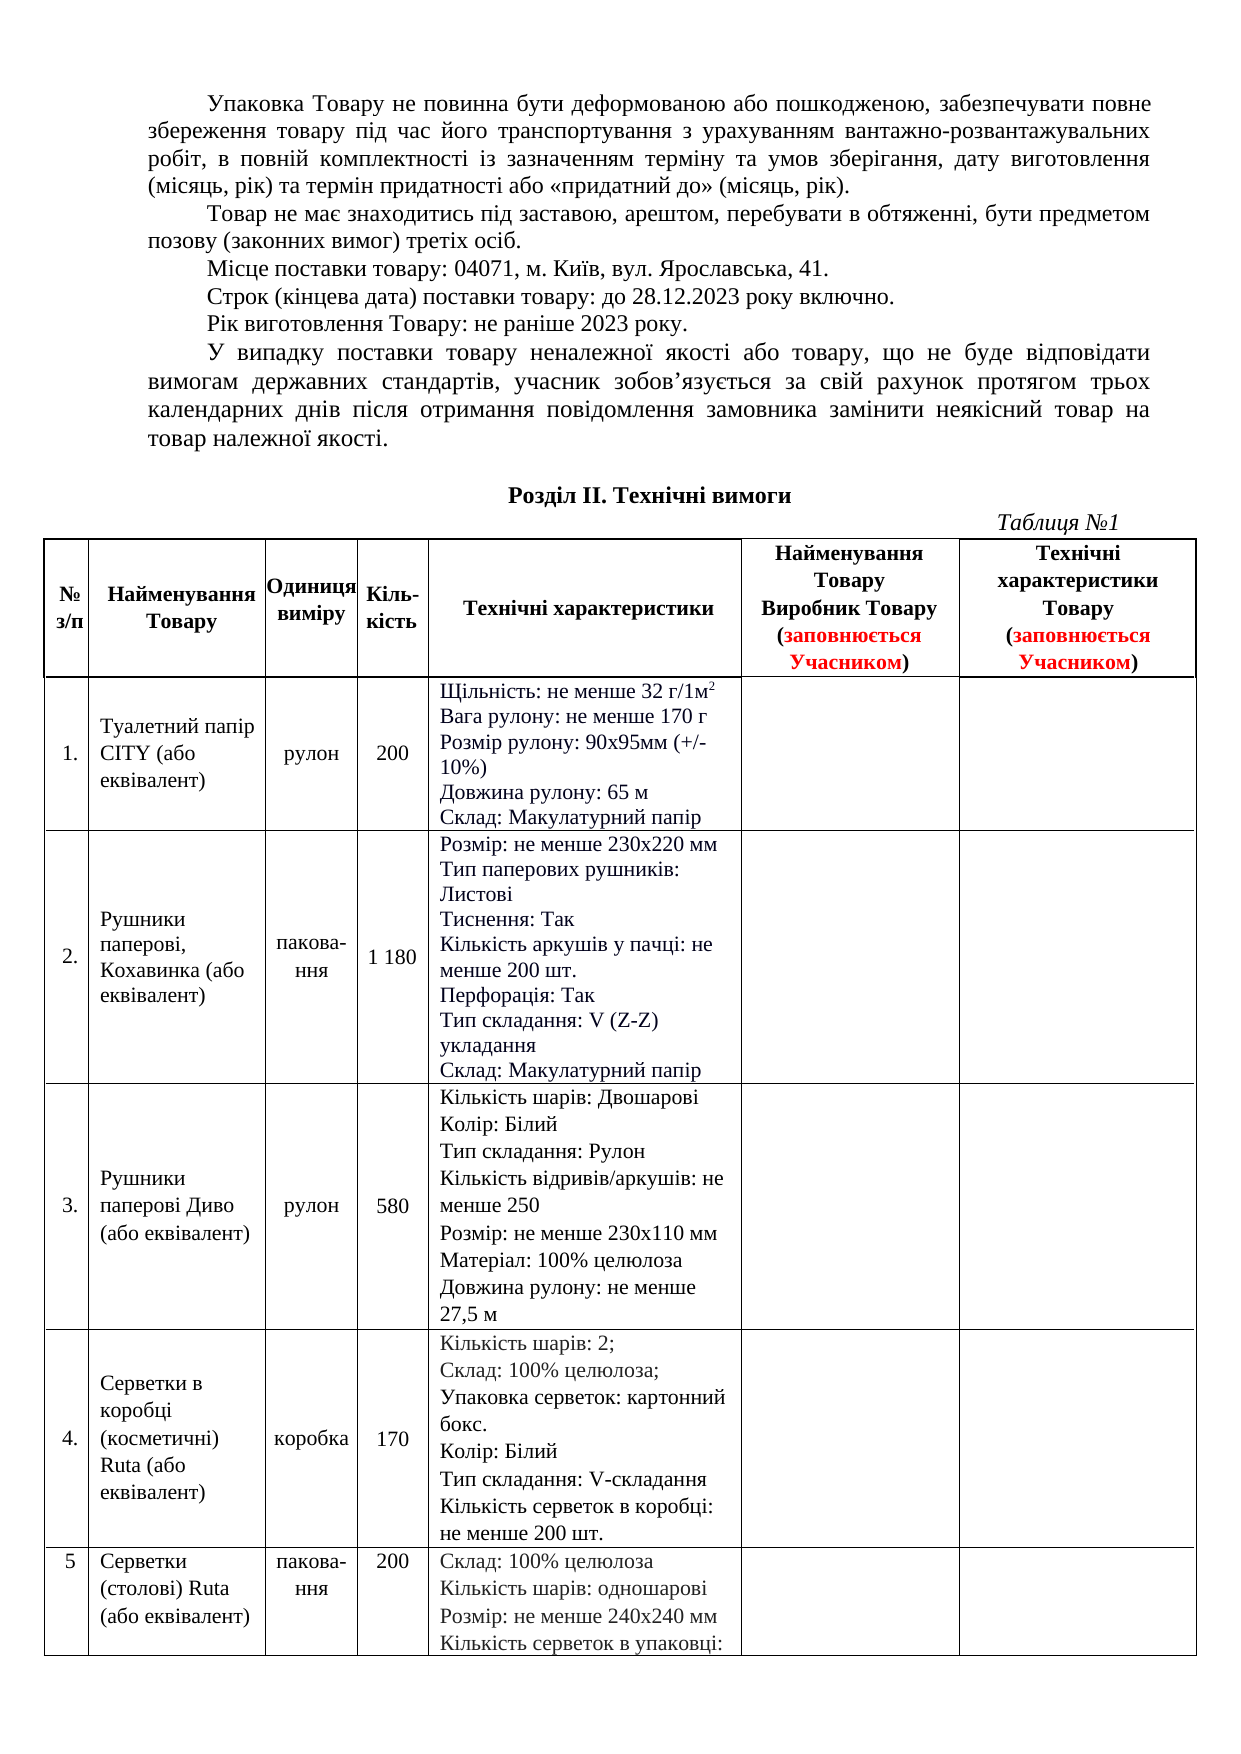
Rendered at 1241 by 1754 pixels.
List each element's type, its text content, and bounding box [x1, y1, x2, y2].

table_header Найменування Товару [89, 540, 265, 676]
table_cell 2. [45, 831, 88, 1083]
text Місце поставки товару: 04071, м. Київ, вул. Ярославська, 41. [148, 254, 1152, 282]
text Упаковка Товару не повинна бути деформованою або пошкодженою, забезпечувати повне збереження товару під час його транспортування з урахуванням вантажно-розвантажувальних робіт, в повній комплектності із зазначенням терміну та умов зберігання, дату виготовлення (місяць, рік) та термін придатності або «придатний до» (місяць, рік). [148, 144, 1152, 199]
table_cell [742, 831, 959, 1083]
text Таблиця №1 [148, 508, 1122, 536]
text Розділ ІІ. Технічні вимоги [148, 481, 1152, 508]
table_cell пакова-ння [266, 831, 357, 1083]
table_cell 200 [358, 1548, 428, 1655]
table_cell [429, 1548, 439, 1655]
text Рік виготовлення Товару: не раніше 2023 року. [148, 309, 1152, 337]
table_cell пакова-ння [266, 1548, 357, 1655]
table_cell 580 [358, 1084, 428, 1328]
table_cell 1. [45, 677, 88, 829]
table_header Одиниця виміру [266, 540, 357, 676]
table_cell Рушники паперові, Кохавинка (або еквівалент) [89, 831, 265, 1083]
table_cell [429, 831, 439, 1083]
table_cell [960, 1547, 1196, 1655]
table_header Технічні характеристики [429, 540, 741, 676]
table_cell Туалетний папір CITY (або еквівалент) [89, 678, 265, 829]
text Упаковка Товару не повинна бути деформованою або пошкодженою, забезпечувати повне збереження товару під час його транспортування з урахуванням вантажно-розвантажувальних робіт, в повній комплектності із зазначенням терміну та умов зберігання, дату виготовлення (місяць, рік) та термін придатності або «придатний до» (місяць, рік). [148, 88, 1152, 116]
table_cell 170 [358, 1330, 428, 1547]
table_cell Кількість шарів: 2; Склад: 100% целюлоза; Упаковка серветок: картонний бокс. Колір: Білий Тип складання: V-складання Кількість серветок в коробці: не менше 200 шт. [429, 1330, 741, 1547]
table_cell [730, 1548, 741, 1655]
table_cell 4. [45, 1330, 88, 1547]
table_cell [89, 1548, 265, 1655]
table_cell [742, 1548, 959, 1655]
table_header Технічні характеристики Товару (заповнюється Учасником) [960, 540, 1195, 676]
table_header Найменування Товару Виробник Товару (заповнюється Учасником) [742, 539, 959, 676]
table_cell Рушники паперові Диво (або еквівалент) [89, 1084, 265, 1328]
table_cell Щільність: не менше 32 г/1м2 Вага рулону: не менше 170 г Розмір рулону: 90х95мм (+/- 10%) Довжина рулону: 65 м Склад: Макулатурний папір [429, 678, 741, 829]
table_header Кіль-кість [358, 540, 428, 676]
table_cell [742, 677, 959, 829]
table_cell [960, 676, 1196, 829]
table_cell [960, 1083, 1196, 1328]
table_cell 200 [358, 678, 428, 829]
table_header № з/п [45, 540, 88, 676]
table_cell 1 180 [358, 831, 428, 1083]
table_cell [742, 1084, 959, 1328]
table_cell [960, 1329, 1196, 1547]
table_cell 3. [45, 1084, 88, 1328]
table_cell рулон [266, 1084, 357, 1328]
table_cell [742, 1330, 959, 1547]
table_cell [960, 830, 1196, 1083]
table_cell Кількість шарів: Двошарові Колір: Білий Тип складання: Рулон Кількість відривів/аркушів: не менше 250 Розмір: не менше 230х110 мм Матеріал: 100% целюлоза Довжина рулону: не менше 27,5 м [429, 1084, 741, 1328]
table_cell Серветки в коробці (косметичні) Ruta (або еквівалент) [89, 1330, 265, 1547]
table_cell рулон [266, 678, 357, 829]
text Строк (кінцева дата) поставки товару: до 28.12.2023 року включно. [148, 282, 1152, 309]
text У випадку поставки товару неналежної якості або товару, що не буде відповідати вимогам державних стандартів, учасник зобов’язується за свій рахунок протягом трьох календарних днів після отримання повідомлення замовника замінити неякісний товар на товар належної якості. [148, 337, 1152, 452]
text Товар не має знаходитись під заставою, арештом, перебувати в обтяженні, бути предметом позову (законних вимог) третіх осіб. [148, 199, 1152, 254]
table_cell 5 [45, 1548, 88, 1655]
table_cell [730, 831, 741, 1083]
table_cell коробка [266, 1330, 357, 1547]
